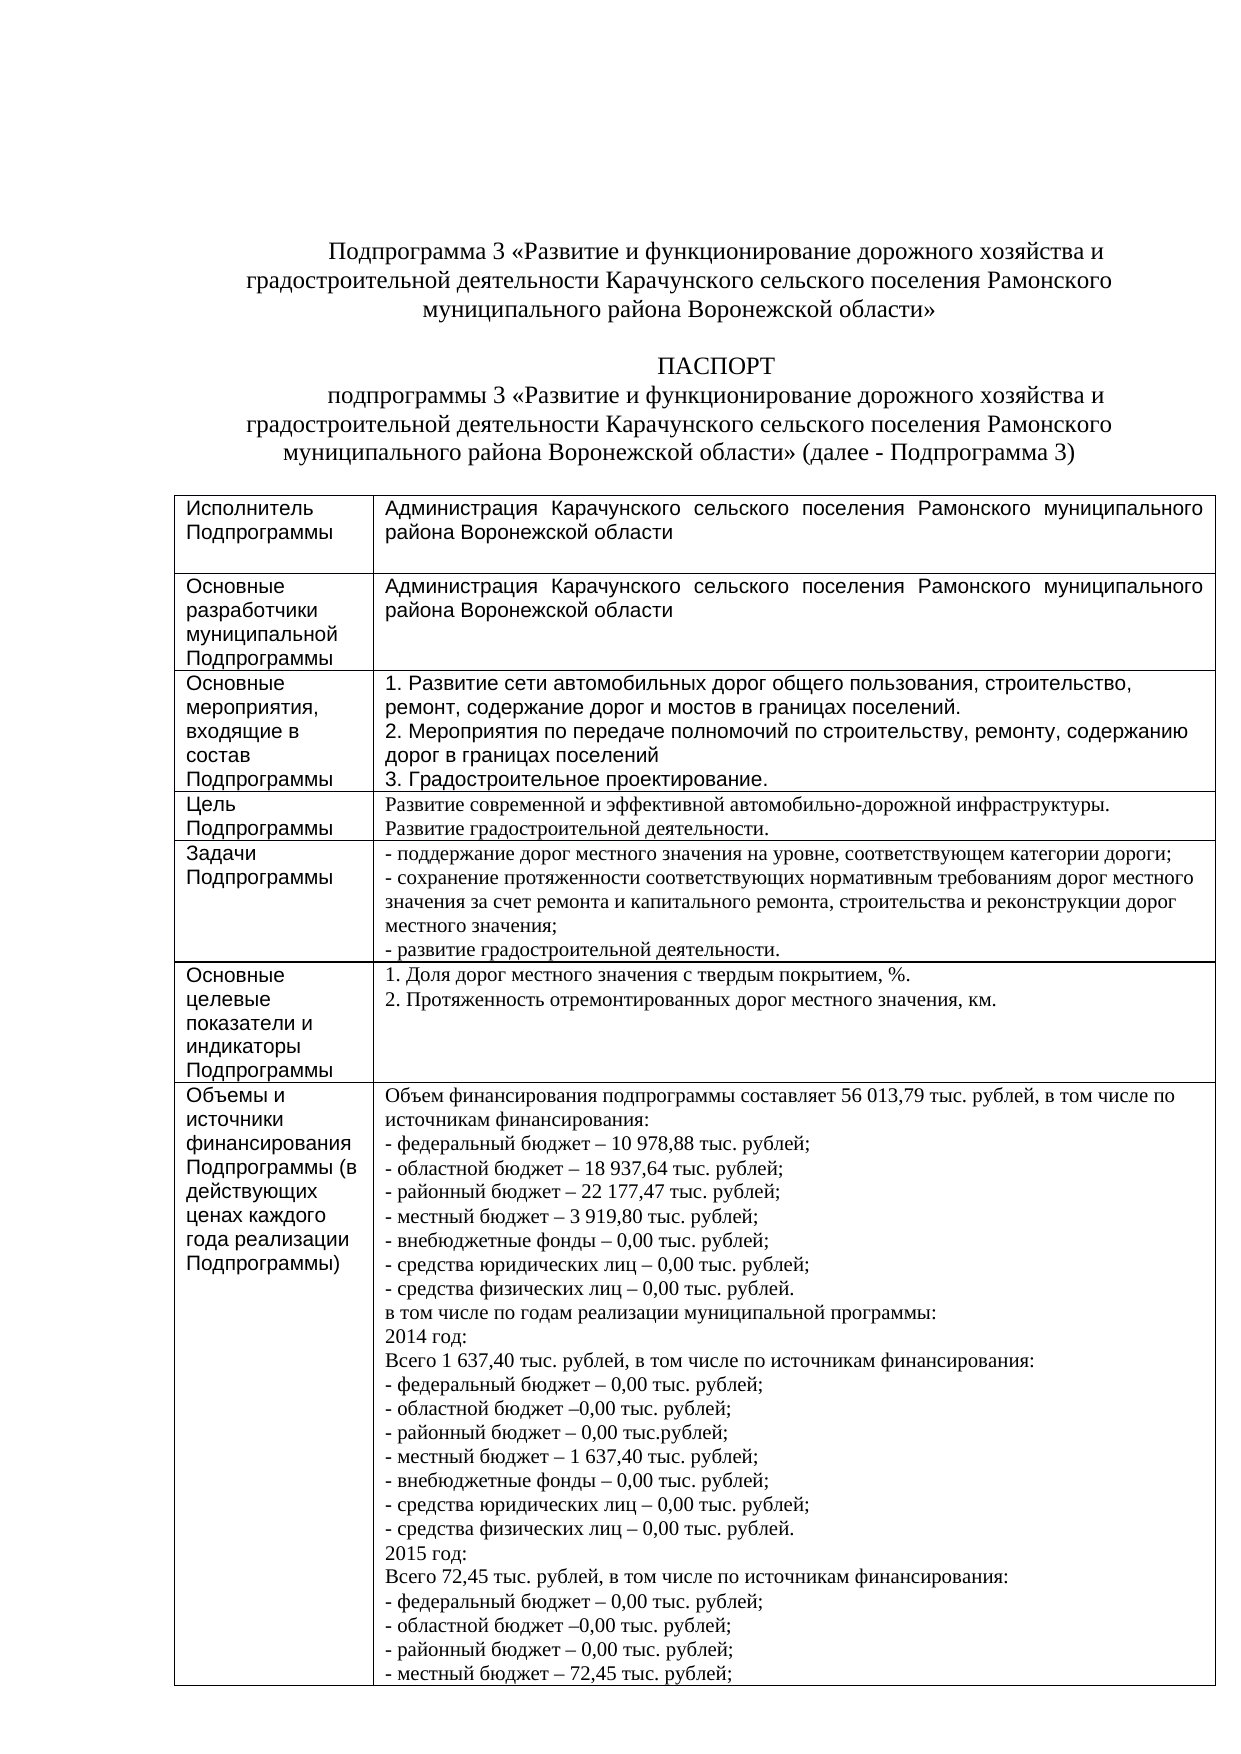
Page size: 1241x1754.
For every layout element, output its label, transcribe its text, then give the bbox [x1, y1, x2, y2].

text подпрограммы 3 «Развитие и функционирование дорожного хозяйства и градостроительной деятельности Карачунского сельского поселения Рамонского муниципального района Воронежской области» (далее - Подпрограмма 3) [177, 380, 1181, 466]
table_cell Цель Подпрограммы [175, 792, 373, 840]
table_cell Администрация Карачунского сельского поселения Рамонского муниципального района Воронежской области [374, 574, 1215, 670]
table_cell 1. Доля дорог местного значения с твердым покрытием, %. 2. Протяженность отремонтированных дорог местного значения, км. [374, 963, 1215, 1082]
table_cell - поддержание дорог местного значения на уровне, соответствующем категории дороги; - сохранение протяженности соответствующих нормативным требованиям дорог местного значения за счет ремонта и капитального ремонта, строительства и реконструкции дорог местного значения; - развитие градостроительной деятельности. [374, 841, 1215, 961]
table_header Администрация Карачунского сельского поселения Рамонского муниципального района Воронежской области [374, 496, 1215, 573]
text ПАСПОРТ [177, 351, 1181, 380]
table_cell Задачи Подпрограммы [175, 841, 373, 961]
table_cell Основные мероприятия, входящие в состав Подпрограммы [175, 671, 373, 791]
table_cell Основные разработчики муниципальной Подпрограммы [175, 574, 373, 670]
table_cell Развитие современной и эффективной автомобильно-дорожной инфраструктуры. Развитие градостроительной деятельности. [374, 792, 1215, 840]
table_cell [374, 1083, 1215, 1685]
table_cell Основные целевые показатели и индикаторы Подпрограммы [175, 963, 373, 1082]
text Подпрограмма 3 «Развитие и функционирование дорожного хозяйства и градостроительной деятельности Карачунского сельского поселения Рамонского муниципального района Воронежской области» [177, 236, 1181, 322]
table_cell 1. Развитие сети автомобильных дорог общего пользования, строительство, ремонт, содержание дорог и мостов в границах поселений. 2. Мероприятия по передаче полномочий по строительству, ремонту, содержанию дорог в границах поселений 3. Градостроительное проектирование. [374, 671, 1215, 791]
table_header Исполнитель Подпрограммы [175, 496, 373, 573]
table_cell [175, 1083, 373, 1685]
